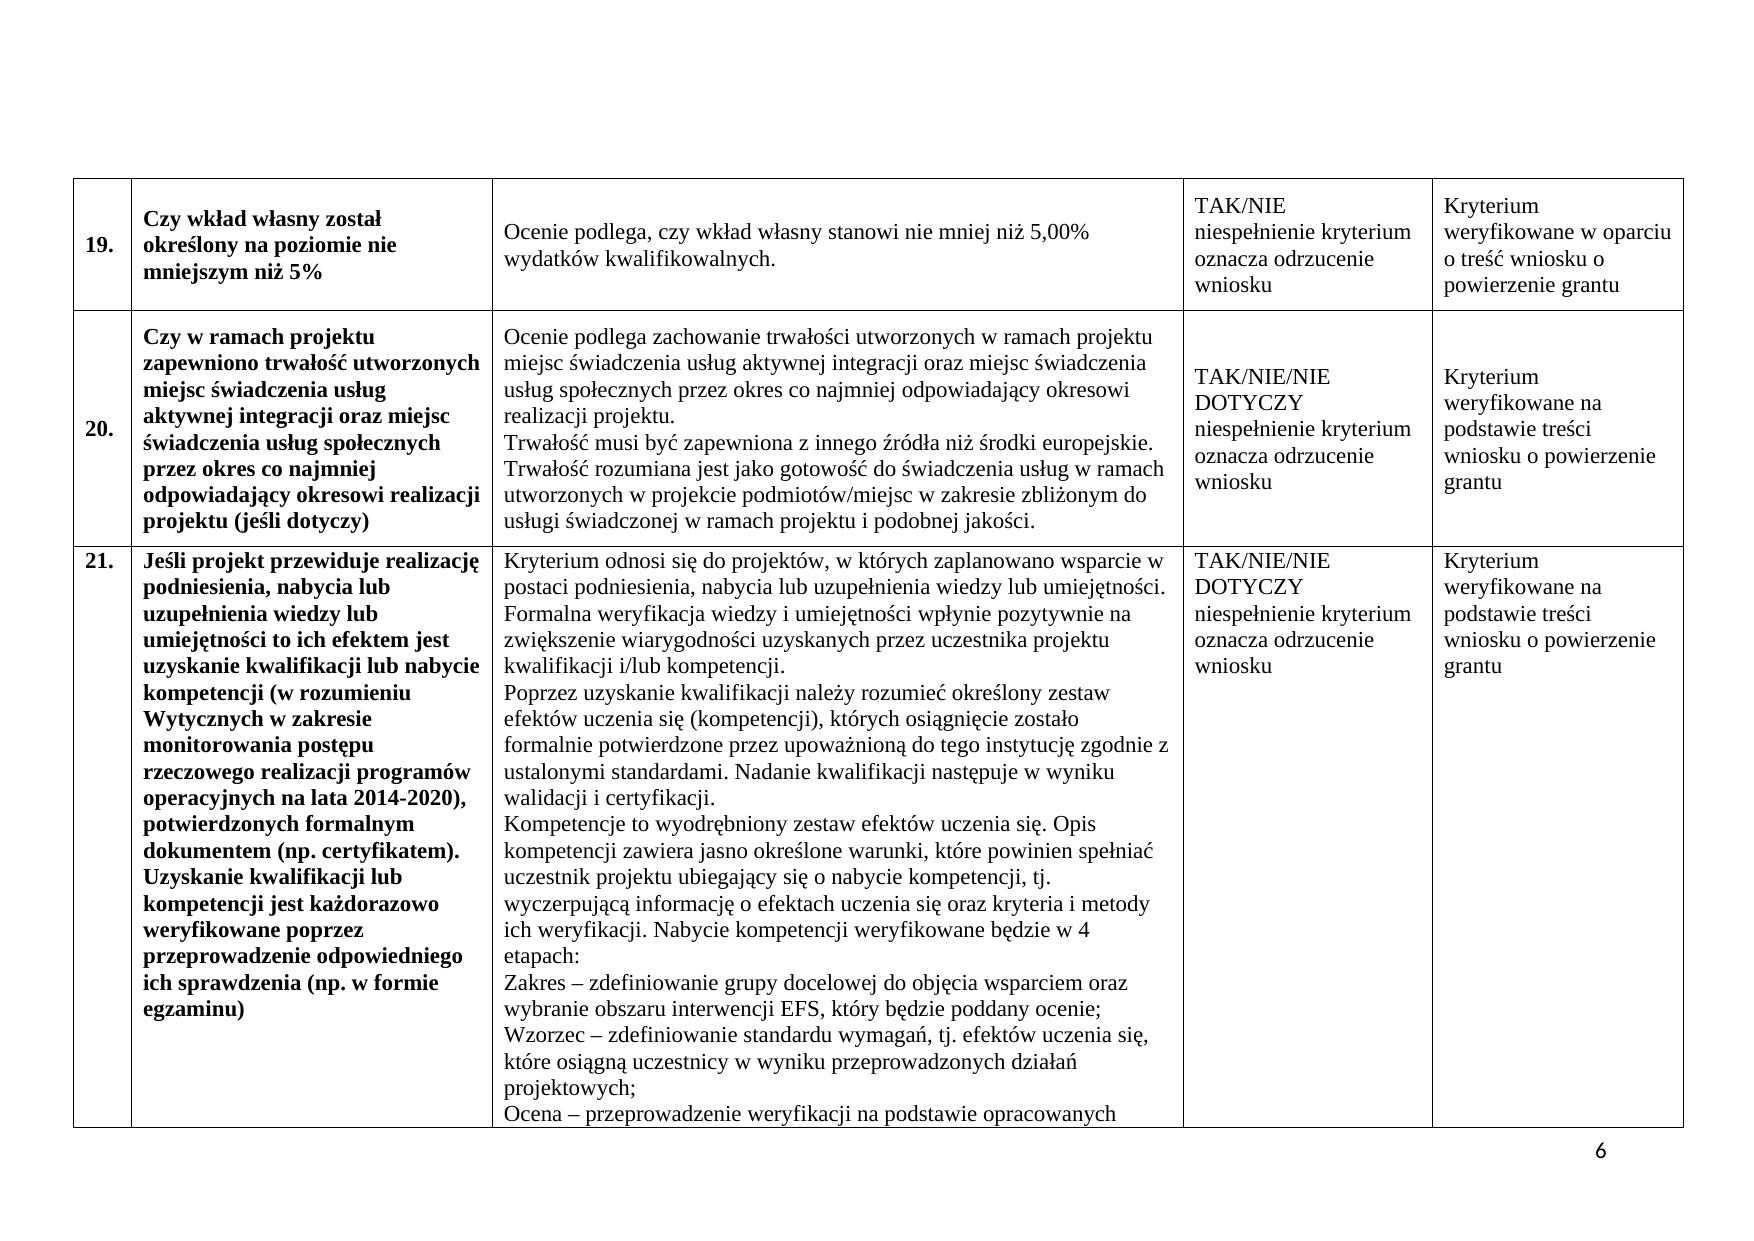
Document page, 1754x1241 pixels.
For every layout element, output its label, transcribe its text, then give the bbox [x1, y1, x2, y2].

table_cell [1184, 179, 1432, 310]
table_cell 21. [74, 547, 131, 1127]
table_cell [1433, 547, 1683, 1127]
table_cell Czy wkład własny został określony na poziomie nie mniejszym niż 5% [132, 179, 492, 310]
table_cell Kryterium weryfikowane na podstawie treści wniosku o powierzenie grantu [1433, 311, 1683, 546]
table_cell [493, 547, 1183, 1127]
table_cell 19. [74, 179, 131, 310]
table_cell Czy w ramach projektu zapewniono trwałość utworzonych miejsc świadczenia usług aktywnej integracji oraz miejsc świadczenia usług społecznych przez okres co najmniej odpowiadający okresowi realizacji projektu (jeśli dotyczy) [132, 311, 492, 546]
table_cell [1184, 547, 1432, 1127]
table_cell Ocenie podlega zachowanie trwałości utworzonych w ramach projektu miejsc świadczenia usług aktywnej integracji oraz miejsc świadczenia usług społecznych przez okres co najmniej odpowiadający okresowi realizacji projektu. Trwałość musi być zapewniona z innego źródła niż środki europejskie. Trwałość rozumiana jest jako gotowość do świadczenia usług w ramach utworzonych w projekcie podmiotów/miejsc w zakresie zbliżonym do usługi świadczonej w ramach projektu i podobnej jakości. [493, 311, 1183, 546]
table_cell TAK/NIE/NIE DOTYCZY niespełnienie kryterium oznacza odrzucenie wniosku [1184, 311, 1432, 546]
table_cell Kryterium weryfikowane w oparciu o treść wniosku o powierzenie grantu [1433, 179, 1683, 310]
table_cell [132, 547, 492, 1127]
table_cell 20. [74, 311, 131, 546]
table_cell Ocenie podlega, czy wkład własny stanowi nie mniej niż 5,00% wydatków kwalifikowalnych. [493, 179, 1183, 310]
